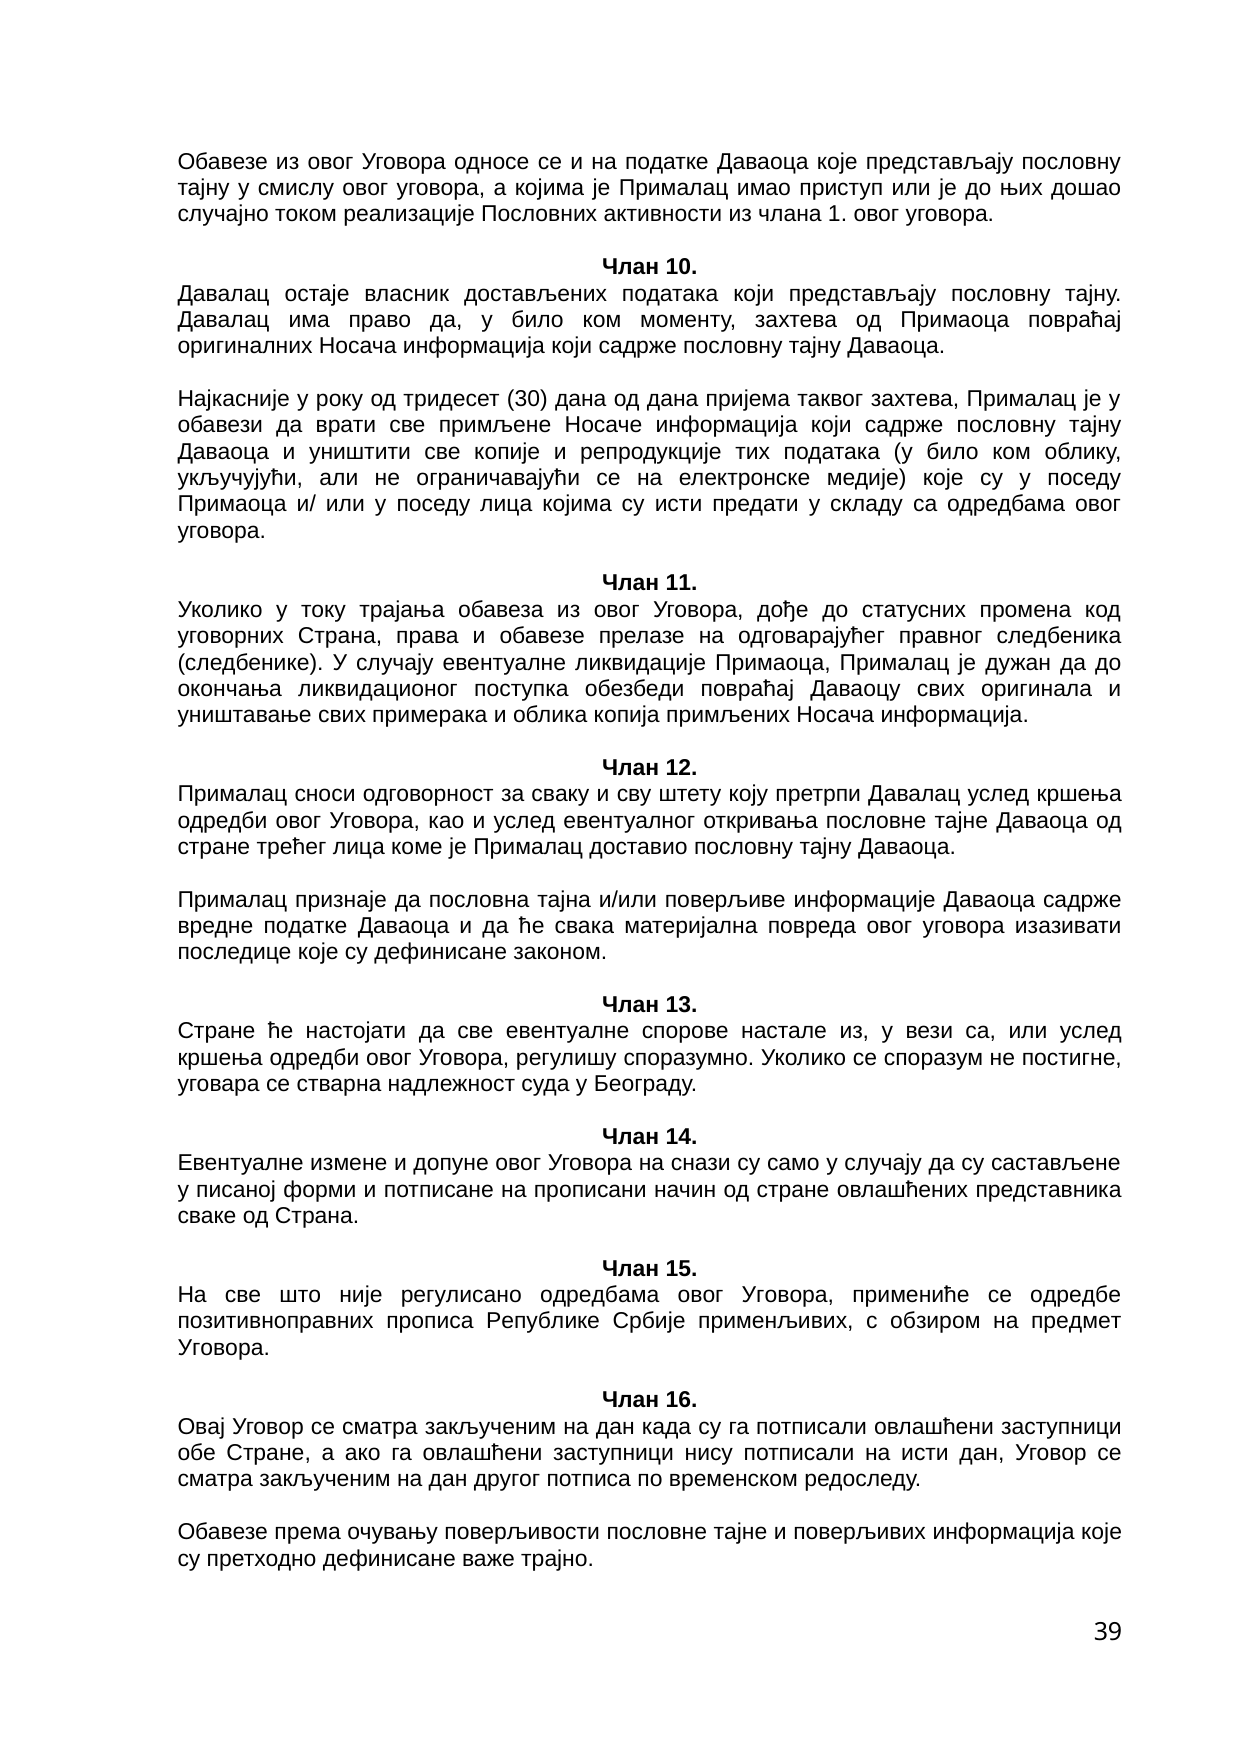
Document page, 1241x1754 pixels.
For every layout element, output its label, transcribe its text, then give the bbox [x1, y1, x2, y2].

text Члан 13. [177, 991, 1122, 1017]
text Давалац остаје власник достављених података који представљају пословну тајну. Давалац има право да, у било ком моменту, захтева од Примаоца повраћај оригиналних Носача информација који садрже пословну тајну Даваоца. [177, 279, 1122, 358]
text Уколико у току трајања обавеза из овог Уговора, дође до статусних промена код уговорних Страна, права и обавезе прелазе на одговарајућег правног следбеника (следбенике). У случају евентуалне ликвидације Примаоца, Прималац је дужан да до окончања ликвидационог поступка обезбеди повраћај Даваоцу свих оригинала и уништавање свих примерака и облика копија примљених Носача информација. [177, 596, 1122, 727]
text Члан 11. [177, 569, 1122, 596]
text Члан 10. [177, 253, 1122, 279]
text Члан 14. [177, 1123, 1122, 1149]
text На све што није регулисано одредбама овог Уговора, примениће се одредбе позитивноправних прописа Републике Србије применљивих, с обзиром на предмет Уговора. [177, 1281, 1122, 1360]
text Члан 16. [177, 1386, 1122, 1413]
text Прималац признаје да пословна тајна и/или поверљиве информације Даваоца садрже вредне податке Даваоца и да ће свака материјална повреда овог уговора изазивати последице које су дефинисане законом. [177, 886, 1122, 965]
text Члан 15. [177, 1254, 1122, 1281]
text Евентуалне измене и допуне овог Уговора на снази су само у случају да су састављене у писаној форми и потписане на прописани начин од стране овлашћених представника сваке од Страна. [177, 1149, 1122, 1228]
text Најкасније у року од тридесет (30) дана од дана пријема таквог захтева, Прималац је у обавези да врати све примљене Носаче информација који садрже пословну тајну Даваоца и уништити све копије и репродукције тих података (у било ком облику, укључујући, али не ограничавајући се на електронске медије) које су у поседу Примаоца и/ или у поседу лица којима су исти предати у складу са одредбама овог уговора. [177, 385, 1122, 543]
text Прималац сноси одговорност за сваку и сву штету коју претрпи Давалац услед кршења одредби овог Уговора, као и услед евентуалног откривања пословне тајне Даваоца од стране трећег лица коме је Прималац доставио пословну тајну Даваоца. [177, 780, 1122, 859]
text Члан 12. [177, 754, 1122, 780]
text Обавезе из овог Уговора односе се и на податке Даваоца које представљају пословну тајну у смислу овог уговора, а којима je Прималац имао приступ или је до њих дошао случајно током реализације Пословних активности из члана 1. овог уговора. [177, 148, 1122, 227]
text Обавезе према очувању поверљивости пословне тајне и поверљивих информација које су претходно дефинисане важе трајно. [177, 1518, 1122, 1571]
text Овај Уговор се сматра закљученим на дан када су га потписали овлашћени заступници обе Стране, а ако га овлашћени заступници нису потписали на исти дан, Уговор се сматра закљученим на дан другог потписа по временском редоследу. [177, 1413, 1122, 1492]
text Стране ће настојати да све евентуалне спорове настале из, у вези са, или услед кршењa одредби овог Уговора, регулишу споразумно. Уколико се споразум не постигне, уговара се стварна надлежност суда у Београду. [177, 1017, 1122, 1096]
